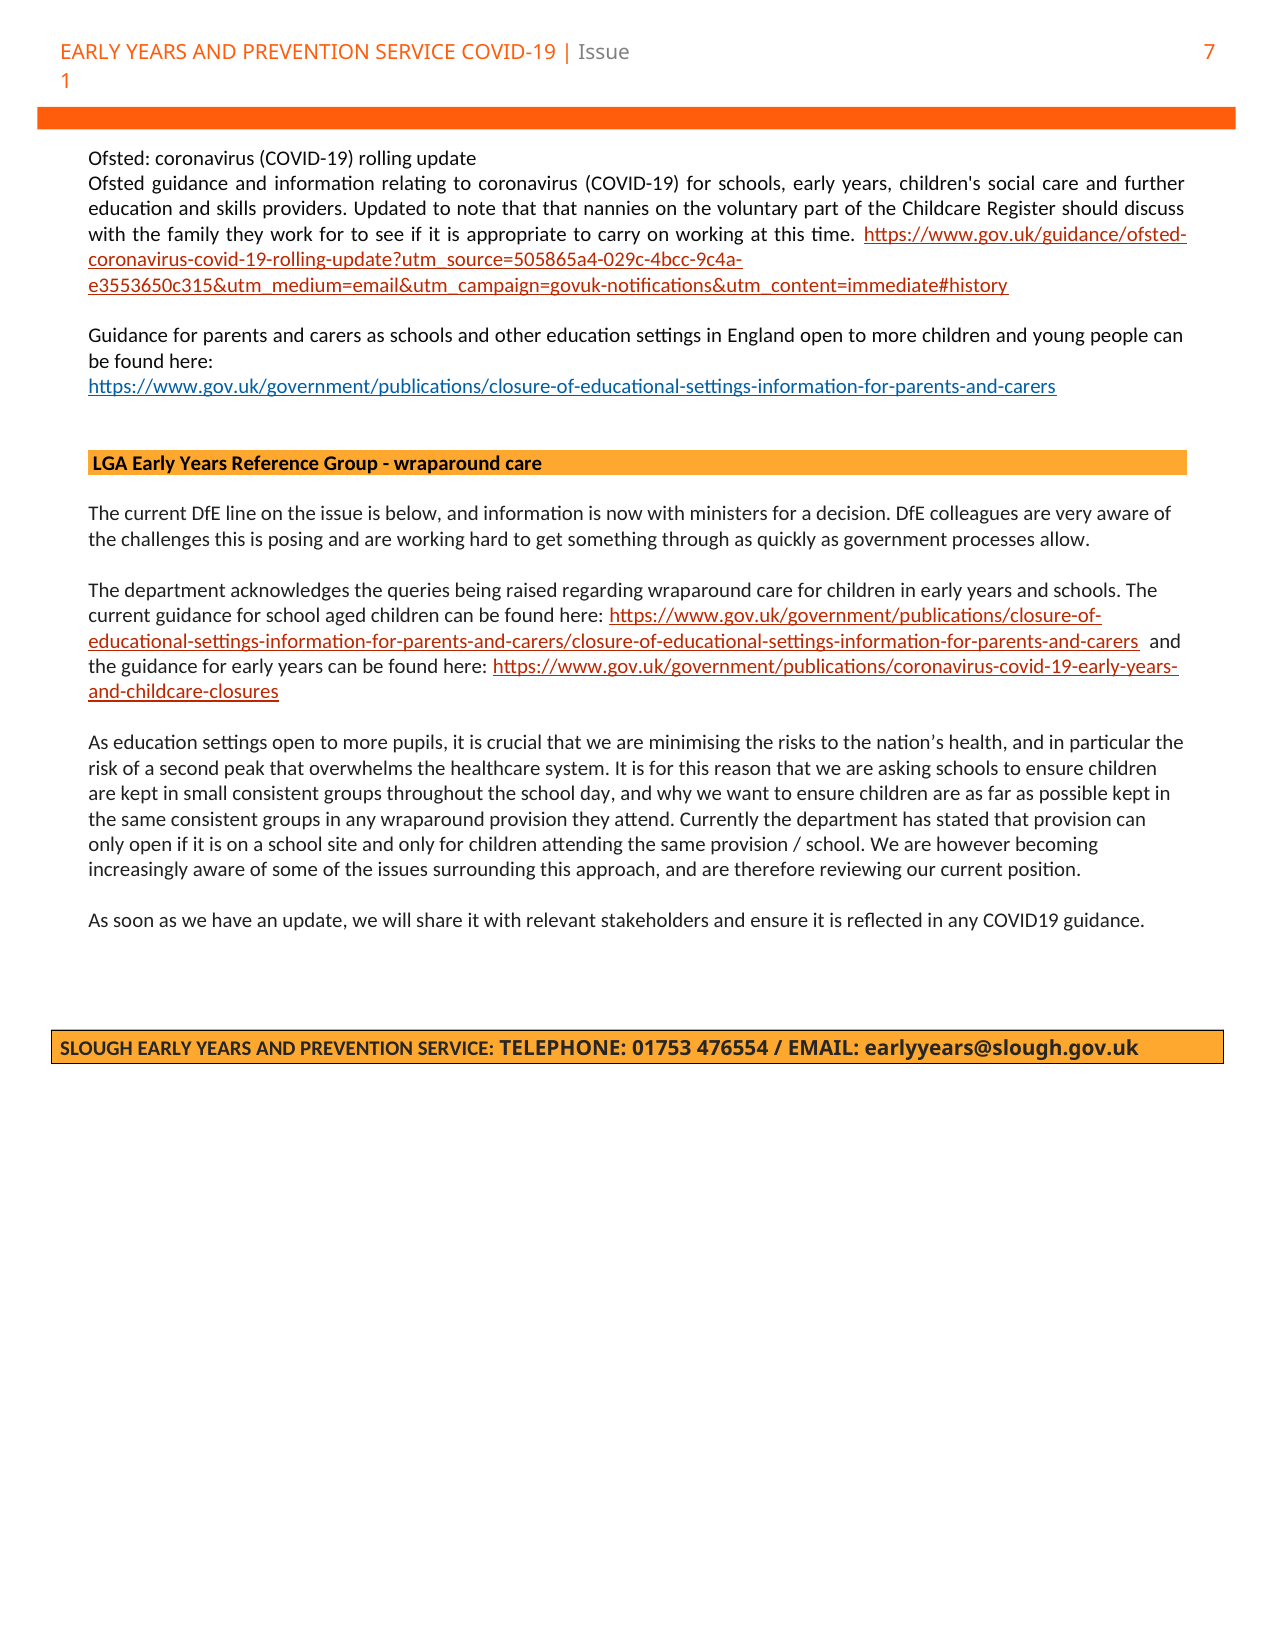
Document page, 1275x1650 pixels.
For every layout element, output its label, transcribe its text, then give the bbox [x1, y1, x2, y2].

text SLOUGH EARLY YEARS AND PREVENTION SERVICE: TELEPHONE: 01753 476554 / EMAIL: earlyyears@slough.gov.uk [52, 1031, 1223, 1063]
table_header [60, 145, 1215, 973]
